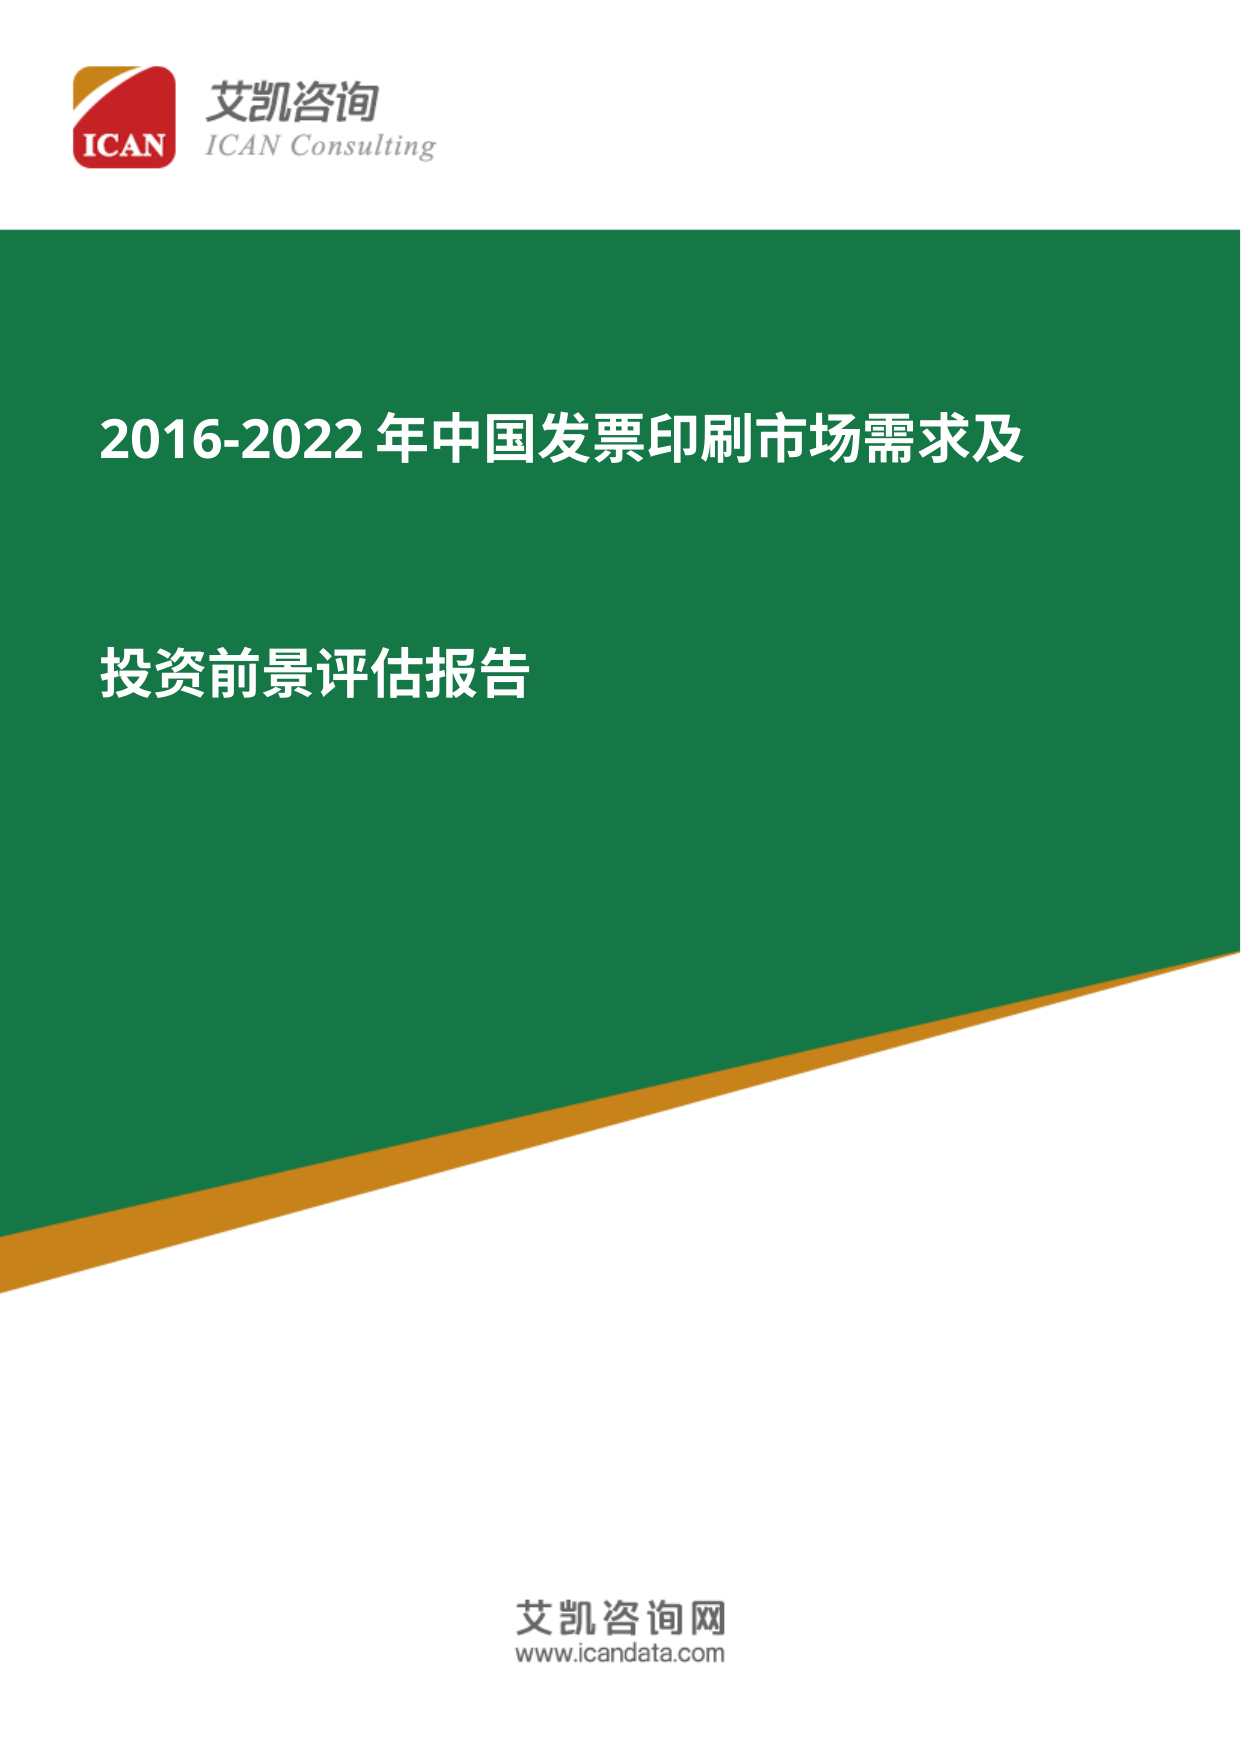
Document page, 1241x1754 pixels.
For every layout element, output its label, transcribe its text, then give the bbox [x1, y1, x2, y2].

subtitle 2016-2022年中国发票印刷市场需求及投资前景评估报告 [99, 386, 1053, 718]
picture [0, 5, 1241, 1754]
